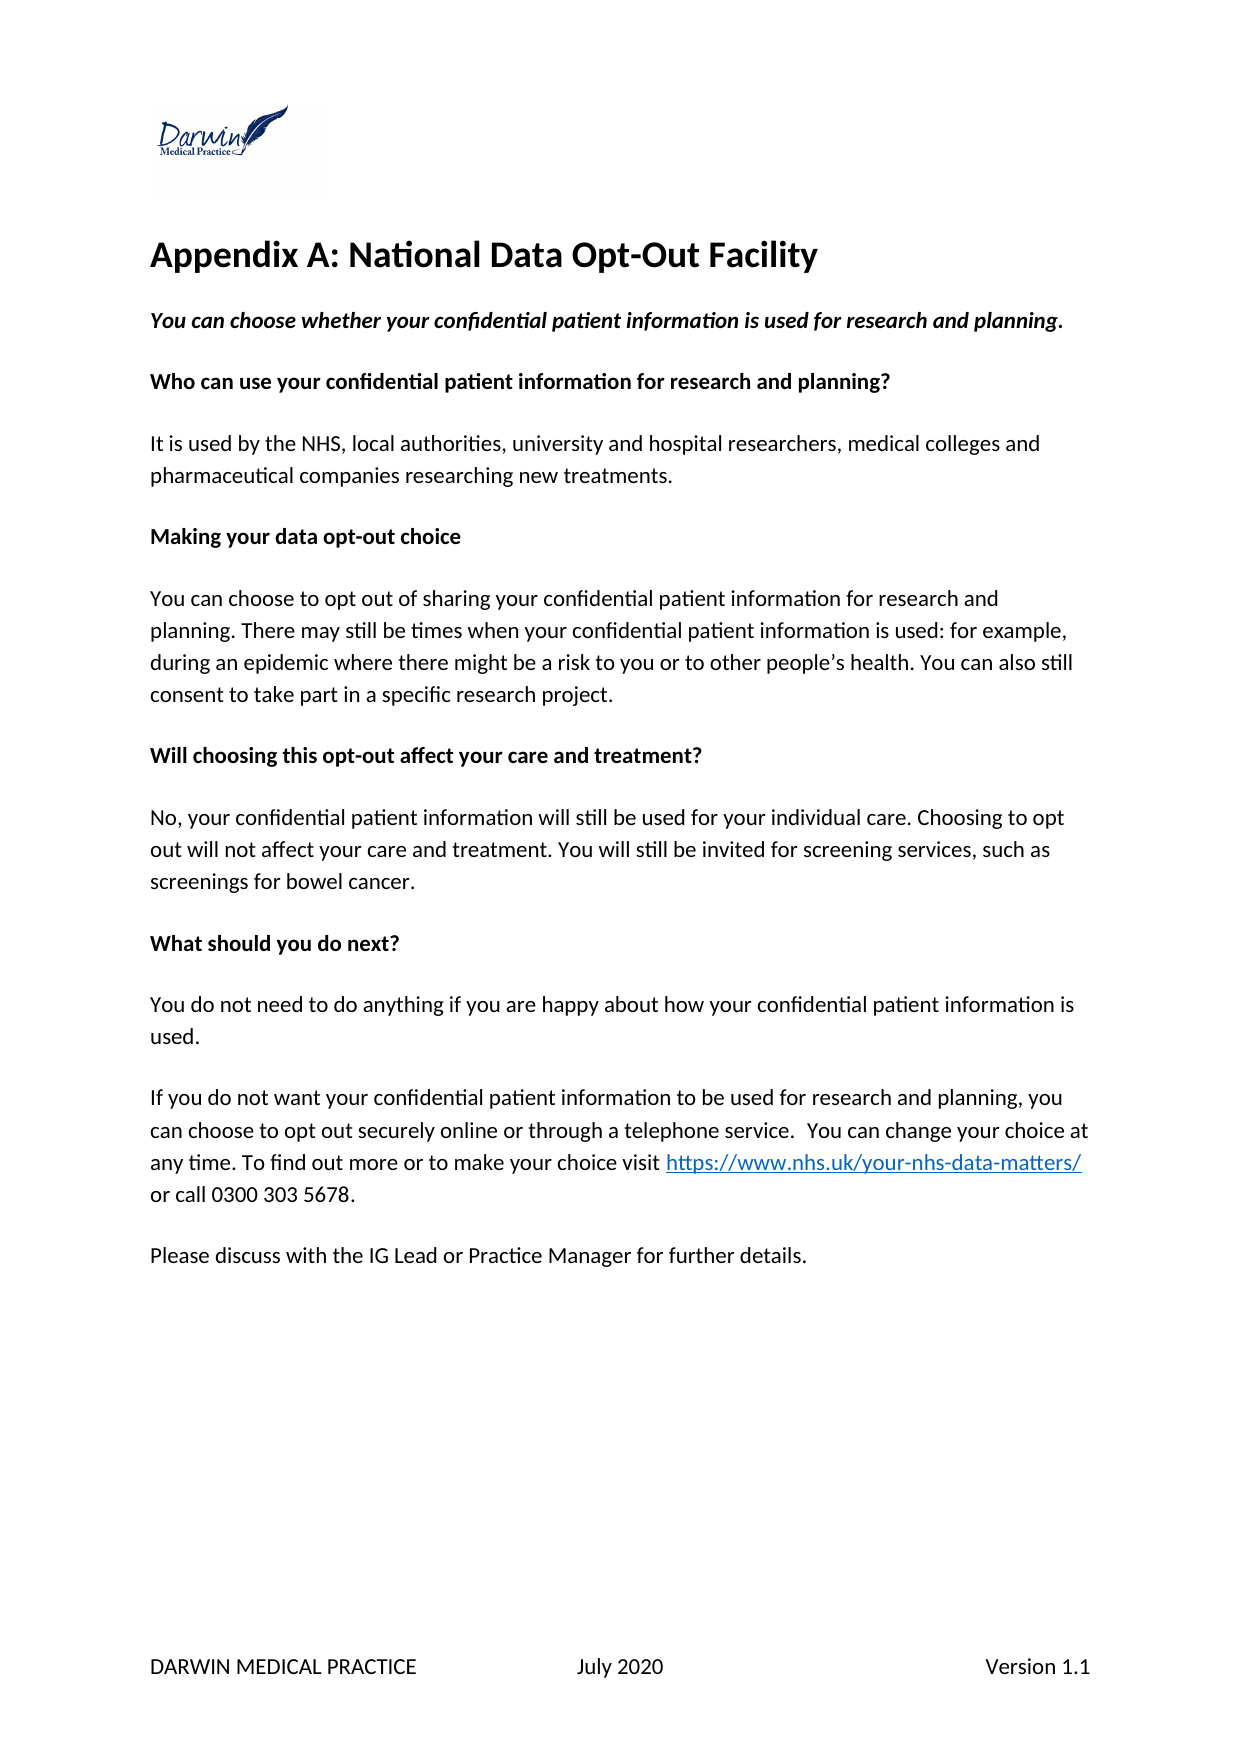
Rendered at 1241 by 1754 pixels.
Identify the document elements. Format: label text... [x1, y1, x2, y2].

subtitle Appendix A: National Data Opt-Out Facility [150, 231, 1090, 277]
text No, your confidential patient information will still be used for your individual care. Choosing to opt out will not affect your care and treatment. You will still be invited for screening services, such as screenings for bowel cancer. [150, 803, 1090, 895]
text What should you do next? [150, 929, 1090, 957]
text You can choose to opt out of sharing your confidential patient information for research and planning. There may still be times when your confidential patient information is used: for example, during an epidemic where there might be a risk to you or to other people’s health. You can also still consent to take part in a specific research project. [150, 584, 1090, 708]
text If you do not want your confidential patient information to be used for research and planning, you can choose to opt out securely online or through a telephone service. You can change your choice at any time. To find out more or to make your choice visit https://www.nhs.uk/your-nhs-data-matters/ or call 0300 303 5678. [150, 1083, 1090, 1208]
text You do not need to do anything if you are happy about how your confidential patient information is used. [150, 990, 1090, 1050]
text Making your data opt-out choice [150, 522, 1090, 550]
text Who can use your confidential patient information for research and planning? [150, 367, 1090, 395]
text It is used by the NHS, local authorities, university and hospital researchers, medical colleges and pharmaceutical companies researching new treatments. [150, 429, 1090, 489]
text Will choosing this opt-out affect your care and treatment? [150, 742, 1090, 769]
text You can choose whether your confidential patient information is used for research and planning. [150, 306, 1090, 334]
text Please discuss with the IG Lead or Practice Manager for further details. [150, 1241, 1090, 1269]
picture [150, 101, 330, 202]
